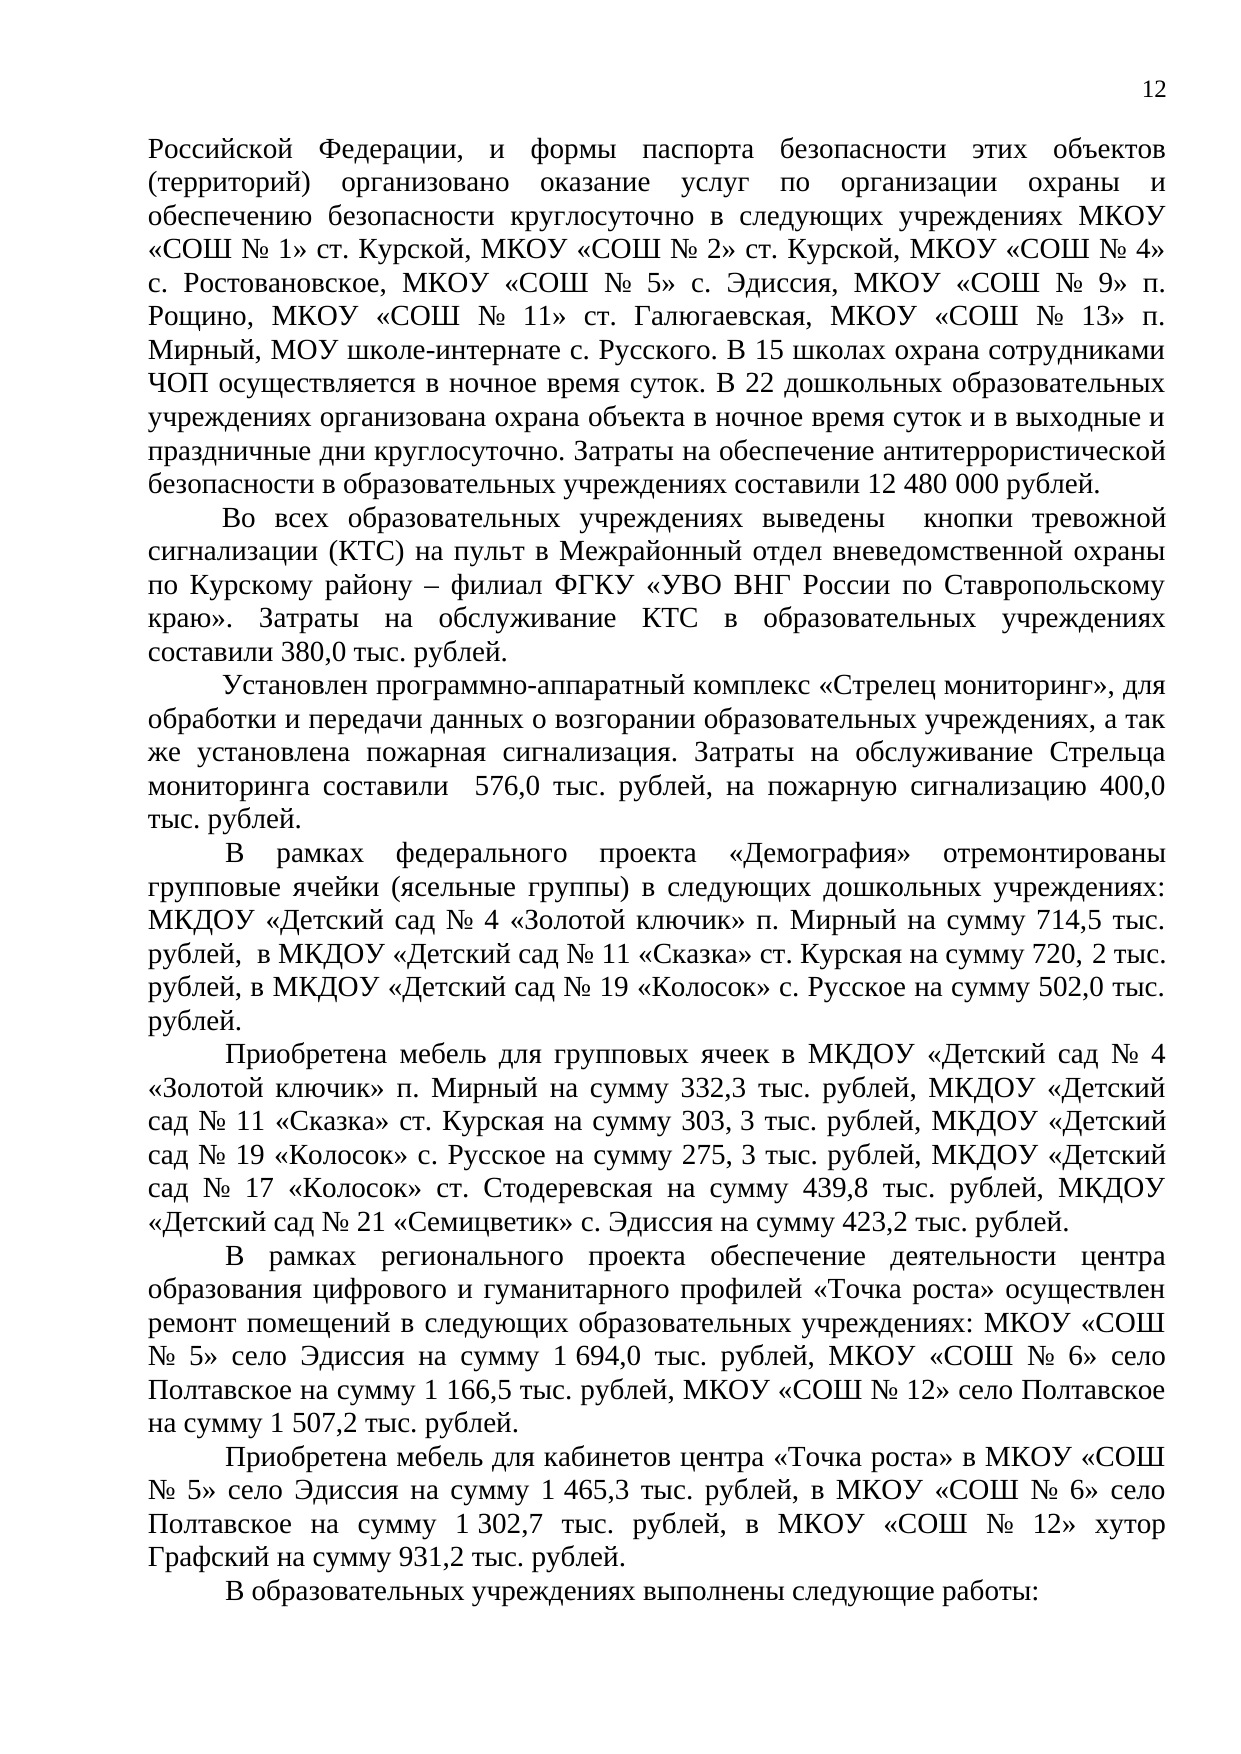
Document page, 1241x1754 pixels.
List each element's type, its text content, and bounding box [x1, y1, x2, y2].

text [148, 131, 1167, 500]
text Установлен программно-аппаратный комплекс «Стрелец мониторинг», для обработки и передачи данных о возгорании образовательных учреждениях, а так же установлена пожарная сигнализация. Затраты на обслуживание Стрельца мониторинга составили 576,0 тыс. рублей, на пожарную сигнализацию 400,0 тыс. рублей. [148, 668, 1167, 836]
text В рамках федерального проекта «Демография» отремонтированы групповые ячейки (ясельные группы) в следующих дошкольных учреждениях: МКДОУ «Детский сад № 4 «Золотой ключик» п. Мирный на сумму 714,5 тыс. рублей, в МКДОУ «Детский сад № 11 «Сказка» ст. Курская на сумму 720, 2 тыс. рублей, в МКДОУ «Детский сад № 19 «Колосок» с. Русское на сумму 502,0 тыс. рублей. [148, 836, 1167, 1037]
text Приобретена мебель для групповых ячеек в МКДОУ «Детский сад № 4 «Золотой ключик» п. Мирный на сумму 332,3 тыс. рублей, МКДОУ «Детский сад № 11 «Сказка» ст. Курская на сумму 303, 3 тыс. рублей, МКДОУ «Детский сад № 19 «Колосок» с. Русское на сумму 275, 3 тыс. рублей, МКДОУ «Детский сад № 17 «Колосок» ст. Стодеревская на сумму 439,8 тыс. рублей, МКДОУ «Детский сад № 21 «Семицветик» с. Эдиссия на сумму 423,2 тыс. рублей. [148, 1037, 1167, 1238]
text В рамках регионального проекта обеспечение деятельности центра образования цифрового и гуманитарного профилей «Точка роста» осуществлен ремонт помещений в следующих образовательных учреждениях: МКОУ «СОШ № 5» село Эдиссия на сумму 1 694,0 тыс. рублей, МКОУ «СОШ № 6» село Полтавское на сумму 1 166,5 тыс. рублей, МКОУ «СОШ № 12» село Полтавское на сумму 1 507,2 тыс. рублей. [148, 1238, 1167, 1439]
text Во всех образовательных учреждениях выведены кнопки тревожной сигнализации (КТС) на пульт в Межрайонный отдел вневедомственной охраны по Курскому району – филиал ФГКУ «УВО ВНГ России по Ставропольскому краю». Затраты на обслуживание КТС в образовательных учреждениях составили 380,0 тыс. рублей. [148, 500, 1167, 668]
text В образовательных учреждениях выполнены следующие работы: [148, 1573, 1167, 1607]
text Приобретена мебель для кабинетов центра «Точка роста» в МКОУ «СОШ № 5» село Эдиссия на сумму 1 465,3 тыс. рублей, в МКОУ «СОШ № 6» село Полтавское на сумму 1 302,7 тыс. рублей, в МКОУ «СОШ № 12» хутор Графский на сумму 931,2 тыс. рублей. [148, 1439, 1167, 1573]
